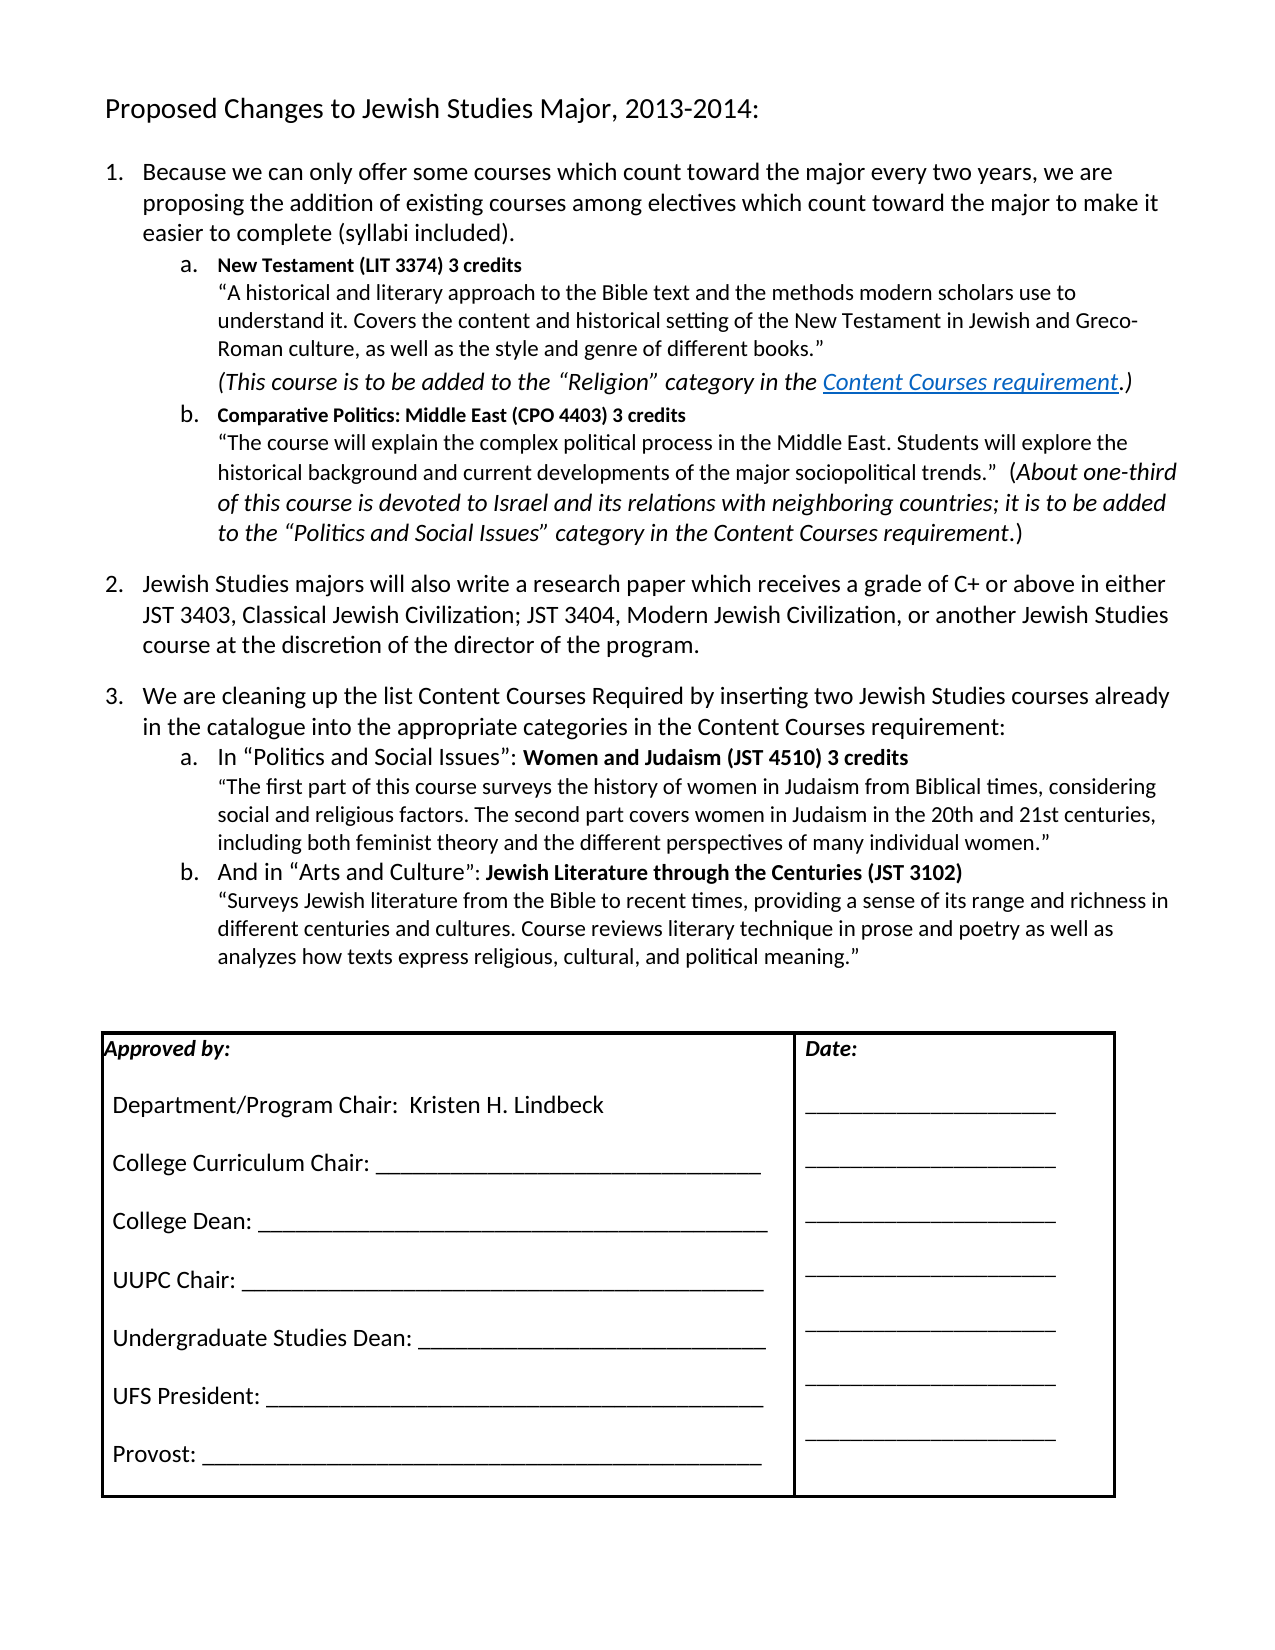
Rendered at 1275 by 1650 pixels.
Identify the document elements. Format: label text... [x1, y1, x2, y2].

table_header Approved by: Department/Program Chair: Kristen H. Lindbeck College Curriculum Chair: _______________________________ College Dean: _________________________________________ UUPC Chair: __________________________________________ Undergraduate Studies Dean: ____________________________ UFS President: ________________________________________ Provost: _____________________________________________ [104, 1035, 793, 1494]
list Because we can only offer some courses which count toward the major every two years, we are proposing the addition of existing courses among electives which count toward the major to make it easier to complete (syllabi included). [105, 156, 1185, 248]
list New Testament (LIT 3374) 3 credits “A historical and literary approach to the Bible text and the methods modern scholars use to understand it. Covers the content and historical setting of the New Testament in Jewish and Greco-Roman culture, as well as the style and genre of different books.” (This course is to be added to the “Religion” category in the Content Courses requirement.) [180, 248, 1185, 398]
list We are cleaning up the list Content Courses Required by inserting two Jewish Studies courses already in the catalogue into the appropriate categories in the Content Courses requirement: [105, 680, 1185, 741]
list In “Politics and Social Issues”: Women and Judaism (JST 4510) 3 credits “The first part of this course surveys the history of women in Judaism from Biblical times, considering social and religious factors. The second part covers women in Judaism in the 20th and 21st centuries, including both feminist theory and the different perspectives of many individual women.” [180, 741, 1185, 856]
list Jewish Studies majors will also write a research paper which receives a grade of C+ or above in either JST 3403, Classical Jewish Civilization; JST 3404, Modern Jewish Civilization, or another Jewish Studies course at the discretion of the director of the program. [105, 568, 1185, 660]
list Proposed Changes to Jewish Studies Major, 2013-2014: [105, 90, 1185, 126]
list Comparative Politics: Middle East (CPO 4403) 3 credits “The course will explain the complex political process in the Middle East. Students will explore the historical background and current developments of the major sociopolitical trends.” (About one-third of this course is devoted to Israel and its relations with neighboring countries; it is to be added to the “Politics and Social Issues” category in the Content Courses requirement.) [180, 398, 1185, 548]
list And in “Arts and Culture”: Jewish Literature through the Centuries (JST 3102) “Surveys Jewish literature from the Bible to recent times, providing a sense of its range and richness in different centuries and cultures. Course reviews literary technique in prose and poetry as well as analyzes how texts express religious, cultural, and political meaning.” [180, 856, 1185, 970]
table_header Date: ______________________ ______________________ ______________________ ______________________ ______________________ ______________________ ______________________ [796, 1035, 1113, 1494]
